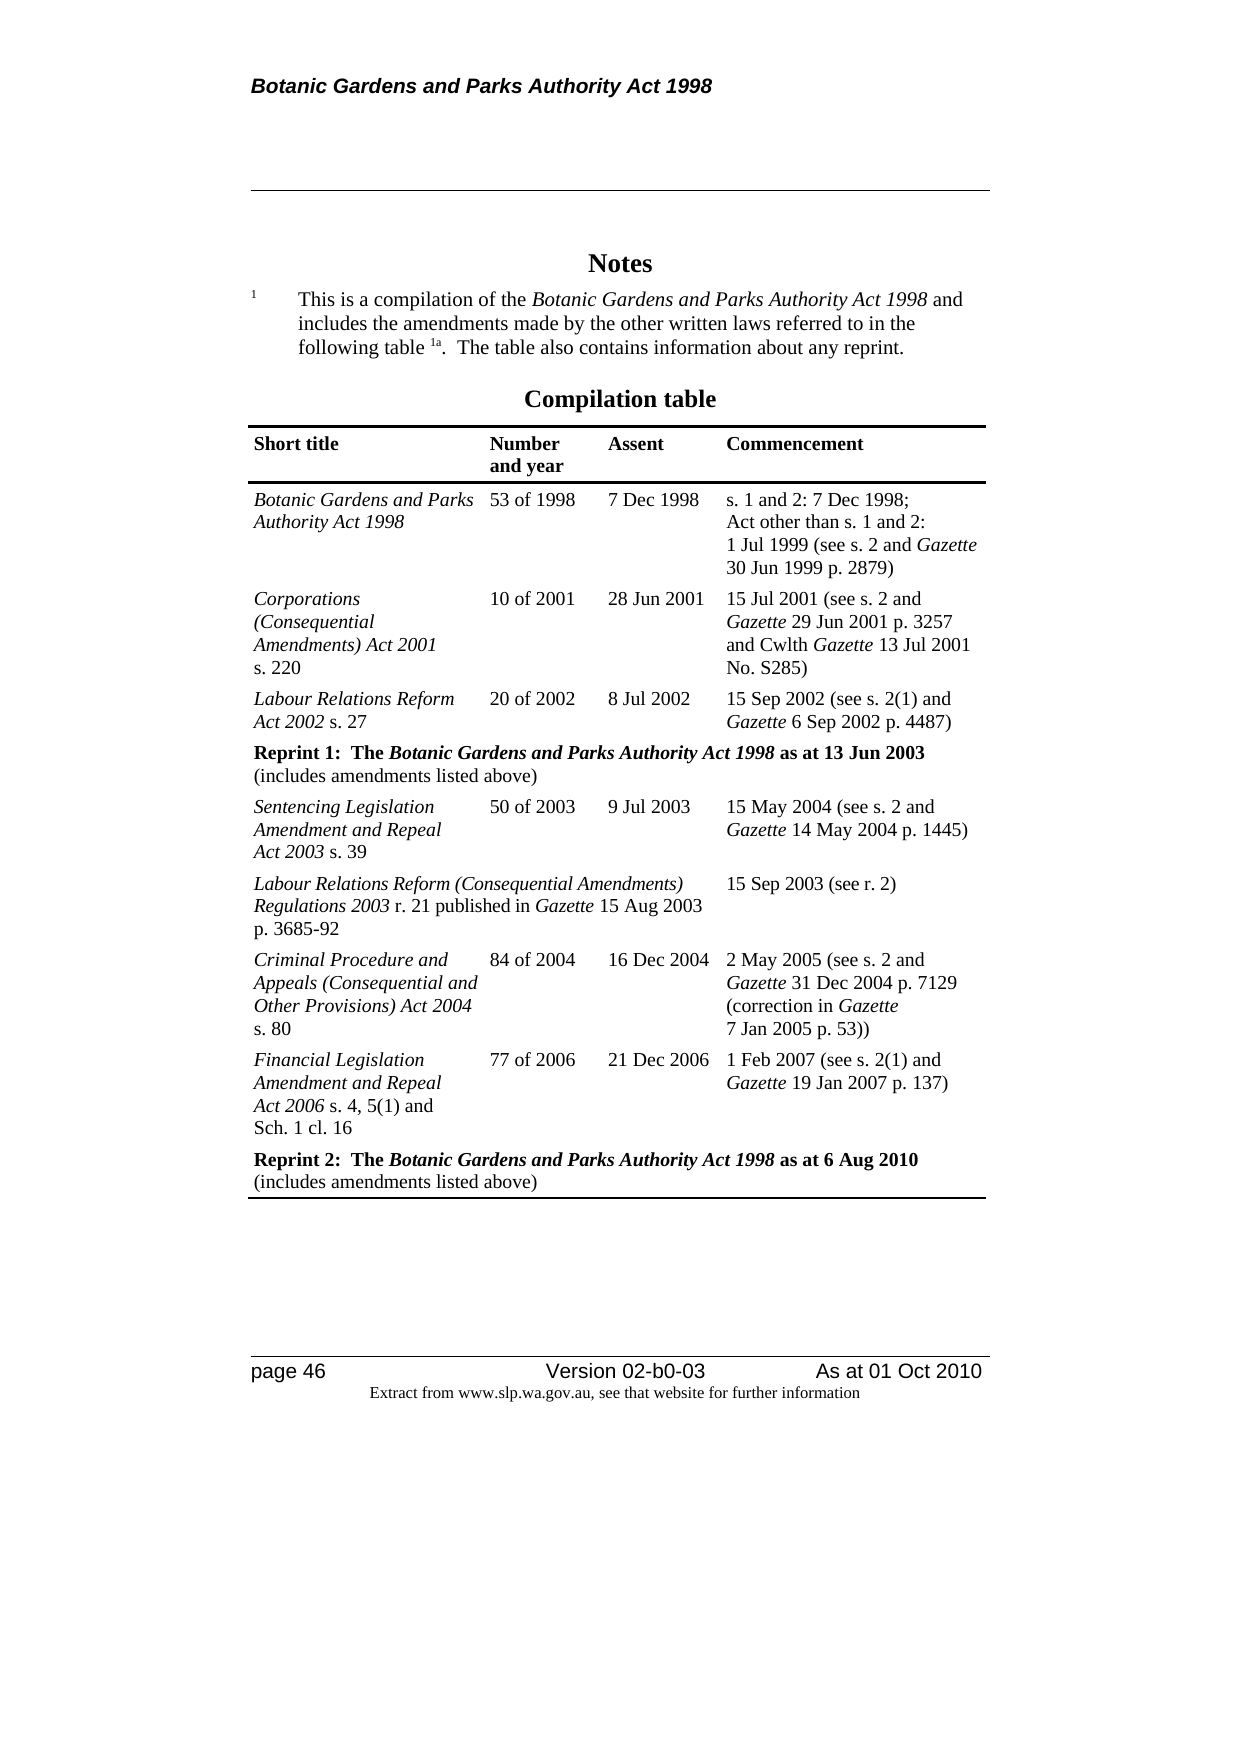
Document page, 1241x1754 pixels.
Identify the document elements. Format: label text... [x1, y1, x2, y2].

table_cell Corporations (Consequential Amendments) Act 2001 s. 220 [248, 583, 484, 683]
table_header Commencement [720, 428, 986, 481]
table_cell 15 Sep 2002 (see s. 2(1) and Gazette 6 Sep 2002 p. 4487) [720, 683, 986, 737]
subtitle Compilation table [251, 384, 990, 413]
table_header Short title [248, 428, 484, 481]
table_header Number and year [484, 428, 602, 481]
table_cell 50 of 2003 [484, 791, 602, 867]
table_cell Sentencing Legislation Amendment and Repeal Act 2003 s. 39 [248, 791, 484, 867]
table_cell 9 Jul 2003 [602, 791, 720, 867]
table_cell Financial Legislation Amendment and Repeal Act 2006 s. 4, 5(1) and Sch. 1 cl. 16 [248, 1044, 484, 1143]
table_cell Botanic Gardens and Parks Authority Act 1998 [248, 484, 484, 583]
table_cell Reprint 1: The Botanic Gardens and Parks Authority Act 1998 as at 13 Jun 2003 (includes amendments listed above) [248, 737, 986, 791]
table_cell 15 Sep 2003 (see r. 2) [720, 868, 986, 944]
table_cell 77 of 2006 [484, 1044, 602, 1143]
table_cell 21 Dec 2006 [602, 1044, 720, 1143]
subtitle Notes [251, 247, 990, 279]
text 1 This is a compilation of the Botanic Gardens and Parks Authority Act 1998 and includes the amendments made by the other written laws referred to in the following table 1a. The table also contains information about any reprint. [251, 287, 990, 359]
table_cell 20 of 2002 [484, 683, 602, 737]
table_cell 84 of 2004 [484, 944, 602, 1044]
table_cell Reprint 2: The Botanic Gardens and Parks Authority Act 1998 as at 6 Aug 2010 (includes amendments listed above) [248, 1143, 986, 1197]
table_cell 16 Dec 2004 [602, 944, 720, 1044]
table_cell 28 Jun 2001 [602, 583, 720, 683]
table_cell 1 Feb 2007 (see s. 2(1) and Gazette 19 Jan 2007 p. 137) [720, 1044, 986, 1143]
table_cell Labour Relations Reform Act 2002 s. 27 [248, 683, 484, 737]
table_cell 8 Jul 2002 [602, 683, 720, 737]
table_header Assent [602, 428, 720, 481]
table_cell s. 1 and 2: 7 Dec 1998; Act other than s. 1 and 2: 1 Jul 1999 (see s. 2 and Gazette 30 Jun 1999 p. 2879) [720, 484, 986, 583]
table_cell Labour Relations Reform (Consequential Amendments) Regulations 2003 r. 21 published in Gazette 15 Aug 2003 p. 3685-92 [248, 868, 720, 944]
table_cell 10 of 2001 [484, 583, 602, 683]
table_cell Criminal Procedure and Appeals (Consequential and Other Provisions) Act 2004 s. 80 [248, 944, 484, 1044]
table_cell 15 Jul 2001 (see s. 2 and Gazette 29 Jun 2001 p. 3257 and Cwlth Gazette 13 Jul 2001 No. S285) [720, 583, 986, 683]
table_cell 53 of 1998 [484, 484, 602, 583]
table_cell 2 May 2005 (see s. 2 and Gazette 31 Dec 2004 p. 7129 (correction in Gazette 7 Jan 2005 p. 53)) [720, 944, 986, 1044]
table_cell 7 Dec 1998 [602, 484, 720, 583]
table_cell 15 May 2004 (see s. 2 and Gazette 14 May 2004 p. 1445) [720, 791, 986, 867]
